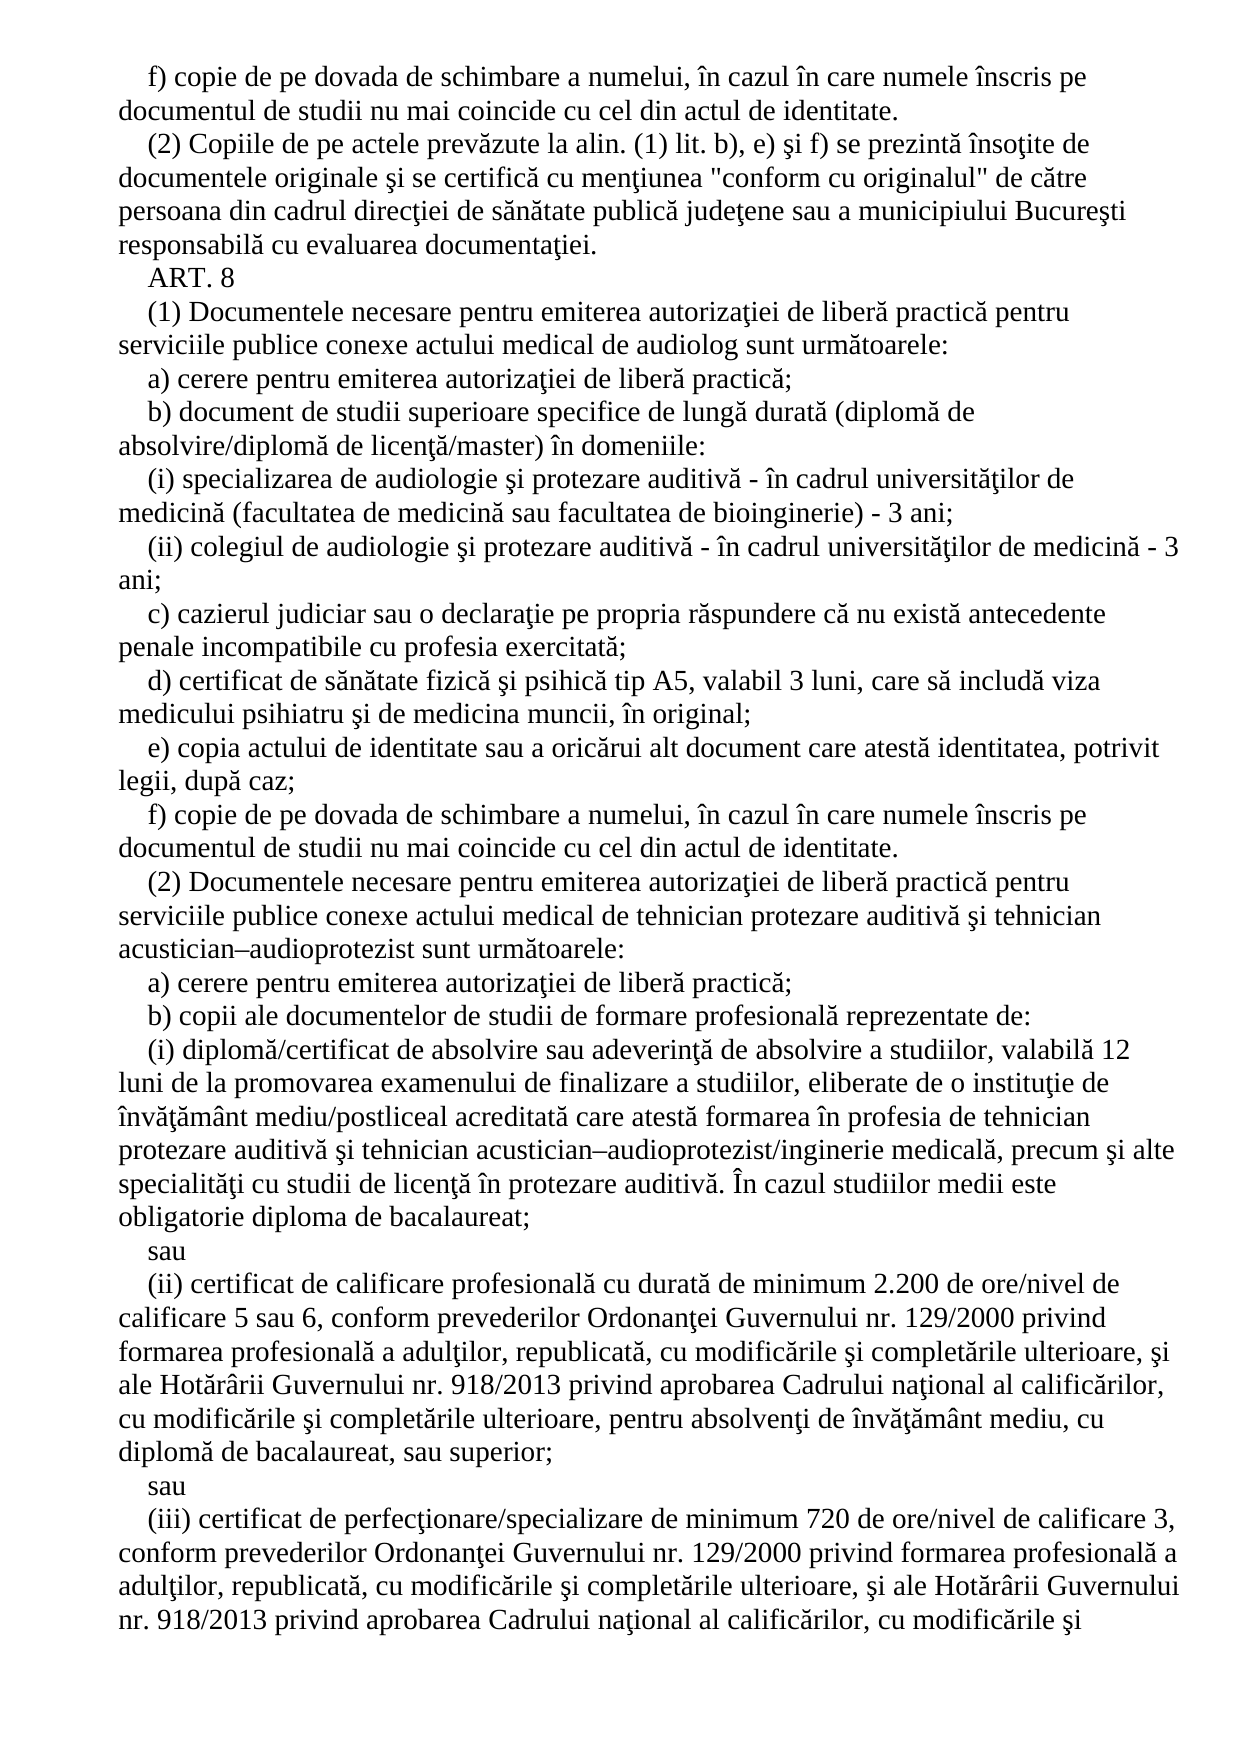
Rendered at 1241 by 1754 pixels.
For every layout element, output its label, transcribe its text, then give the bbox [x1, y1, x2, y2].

text (2) Documentele necesare pentru emiterea autorizaţiei de liberă practică pentru serviciile publice conexe actului medical de tehnician protezare auditivă şi tehnician acustician–audioprotezist sunt următoarele: [118, 864, 1181, 965]
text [118, 1501, 1181, 1636]
text f) copie de pe dovada de schimbare a numelui, în cazul în care numele înscris pe documentul de studii nu mai coincide cu cel din actul de identitate. [118, 59, 1181, 126]
text a) cerere pentru emiterea autorizaţiei de liberă practică; [118, 361, 1181, 394]
text sau [118, 1468, 1181, 1501]
text (2) Copiile de pe actele prevăzute la alin. (1) lit. b), e) şi f) se prezintă însoţite de documentele originale şi se certifică cu menţiunea "conform cu originalul" de către persoana din cadrul direcţiei de sănătate publică judeţene sau a municipiului Bucureşti responsabilă cu evaluarea documentaţiei. [118, 126, 1181, 260]
text c) cazierul judiciar sau o declaraţie pe propria răspundere că nu există antecedente penale incompatibile cu profesia exercitată; [118, 596, 1181, 663]
text b) document de studii superioare specifice de lungă durată (diplomă de absolvire/diplomă de licenţă/master) în domeniile: [118, 394, 1181, 462]
text e) copia actului de identitate sau a oricărui alt document care atestă identitatea, potrivit legii, după caz; [118, 730, 1181, 797]
text (i) diplomă/certificat de absolvire sau adeverinţă de absolvire a studiilor, valabilă 12 luni de la promovarea examenului de finalizare a studiilor, eliberate de o instituţie de învăţământ mediu/postliceal acreditată care atestă formarea în profesia de tehnician protezare auditivă şi tehnician acustician–audioprotezist/inginerie medicală, precum şi alte specialităţi cu studii de licenţă în protezare auditivă. În cazul studiilor medii este obligatorie diploma de bacalaureat; [118, 1032, 1181, 1233]
text b) copii ale documentelor de studii de formare profesională reprezentate de: [118, 998, 1181, 1032]
text f) copie de pe dovada de schimbare a numelui, în cazul în care numele înscris pe documentul de studii nu mai coincide cu cel din actul de identitate. [118, 797, 1181, 864]
text (ii) certificat de calificare profesională cu durată de minimum 2.200 de ore/nivel de calificare 5 sau 6, conform prevederilor Ordonanţei Guvernului nr. 129/2000 privind formarea profesională a adulţilor, republicată, cu modificările şi completările ulterioare, şi ale Hotărârii Guvernului nr. 918/2013 privind aprobarea Cadrului naţional al calificărilor, cu modificările şi completările ulterioare, pentru absolvenţi de învăţământ mediu, cu diplomă de bacalaureat, sau superior; [118, 1267, 1181, 1468]
text (1) Documentele necesare pentru emiterea autorizaţiei de liberă practică pentru serviciile publice conexe actului medical de audiolog sunt următoarele: [118, 294, 1181, 361]
text ART. 8 [118, 260, 1181, 294]
text (i) specializarea de audiologie şi protezare auditivă - în cadrul universităţilor de medicină (facultatea de medicină sau facultatea de bioinginerie) - 3 ani; [118, 462, 1181, 529]
text d) certificat de sănătate fizică şi psihică tip A5, valabil 3 luni, care să includă viza medicului psihiatru şi de medicina muncii, în original; [118, 663, 1181, 730]
text (ii) colegiul de audiologie şi protezare auditivă - în cadrul universităţilor de medicină - 3 ani; [118, 529, 1181, 596]
text a) cerere pentru emiterea autorizaţiei de liberă practică; [118, 965, 1181, 998]
text sau [118, 1233, 1181, 1267]
